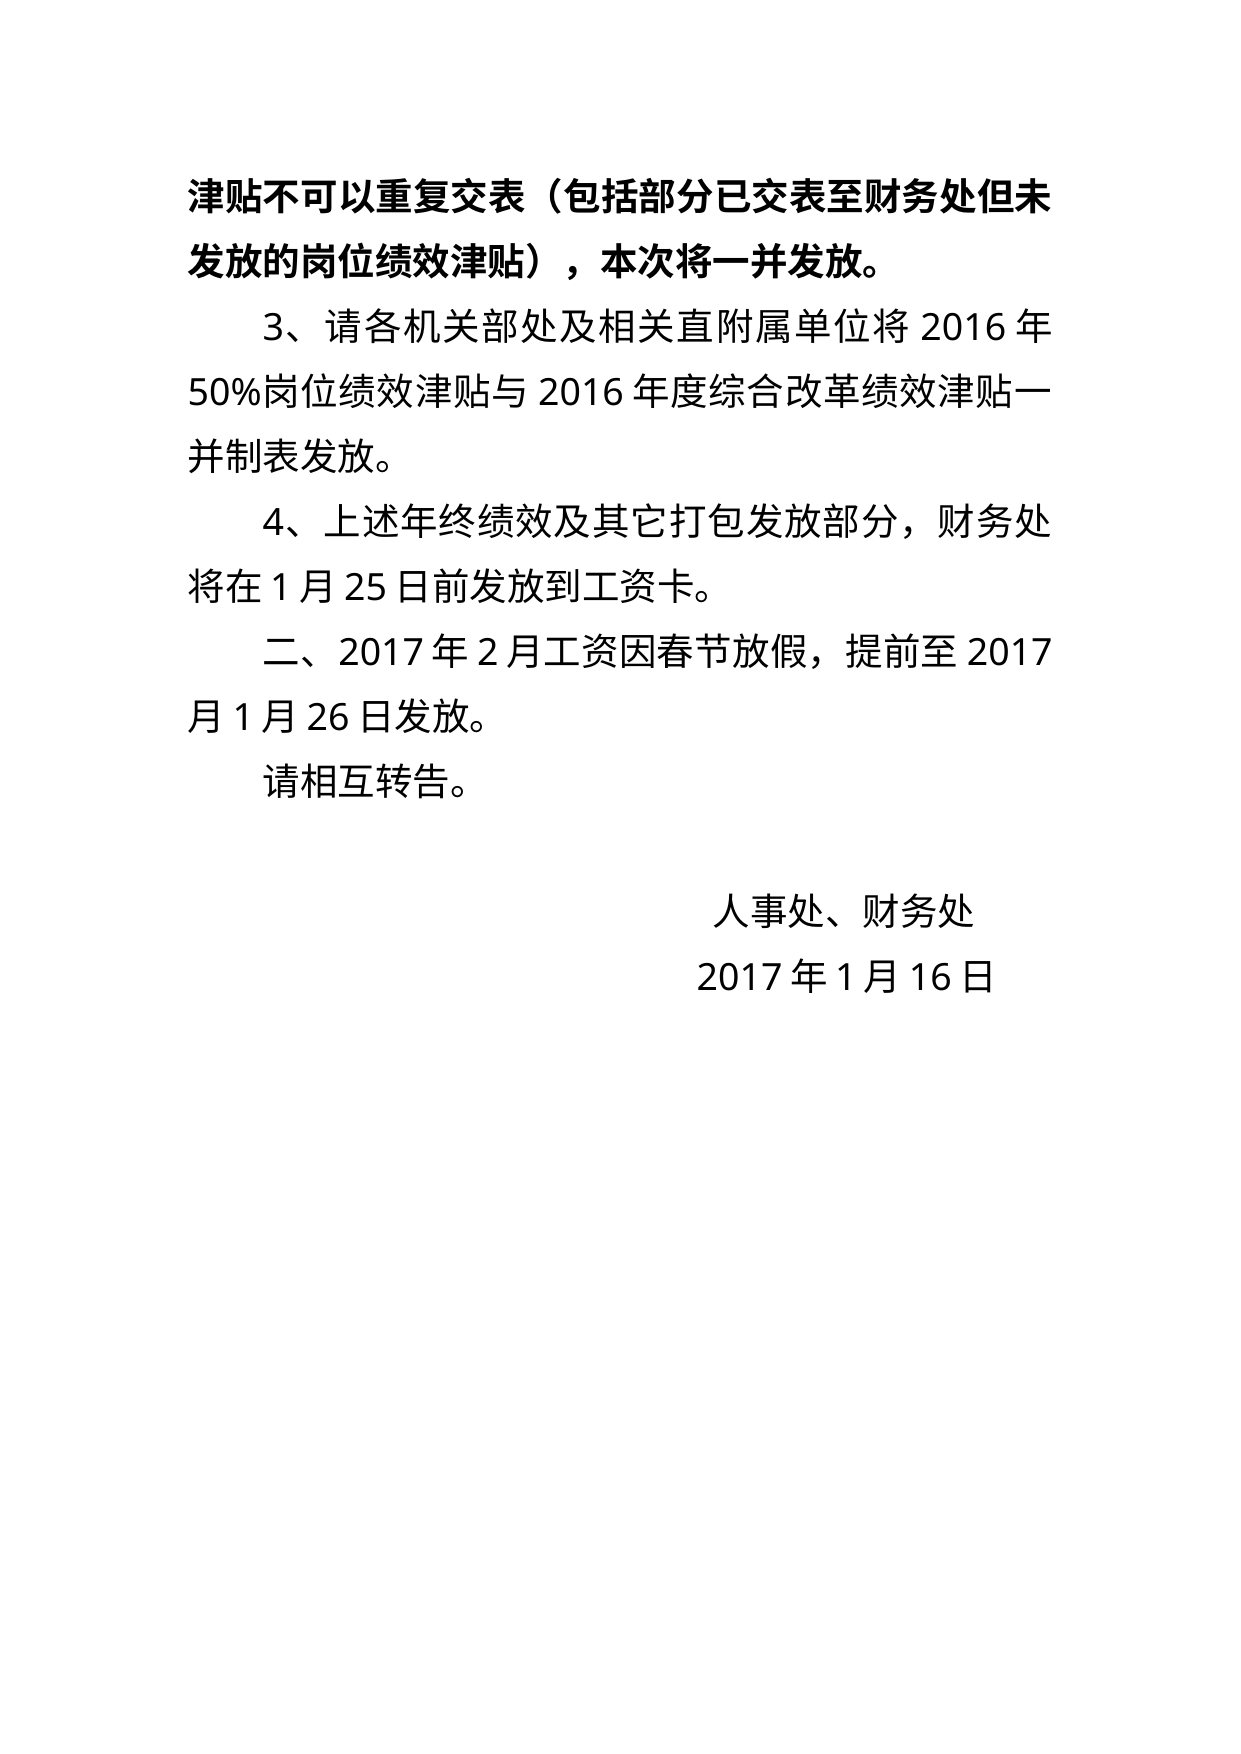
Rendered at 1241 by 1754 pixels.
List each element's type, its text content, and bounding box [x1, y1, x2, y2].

text 人事处、财务处 [187, 877, 978, 942]
text 二、2017年2月工资因春节放假，提前至2017月1月26日发放。 [187, 617, 1053, 747]
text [187, 162, 1053, 292]
text 请相互转告。 [187, 747, 1053, 812]
text 4、上述年终绩效及其它打包发放部分，财务处将在1月25日前发放到工资卡。 [187, 487, 1053, 617]
text 3、请各机关部处及相关直附属单位将2016年50%岗位绩效津贴与2016年度综合改革绩效津贴一并制表发放。 [187, 292, 1053, 487]
text 2017年1月16日 [187, 942, 996, 1007]
